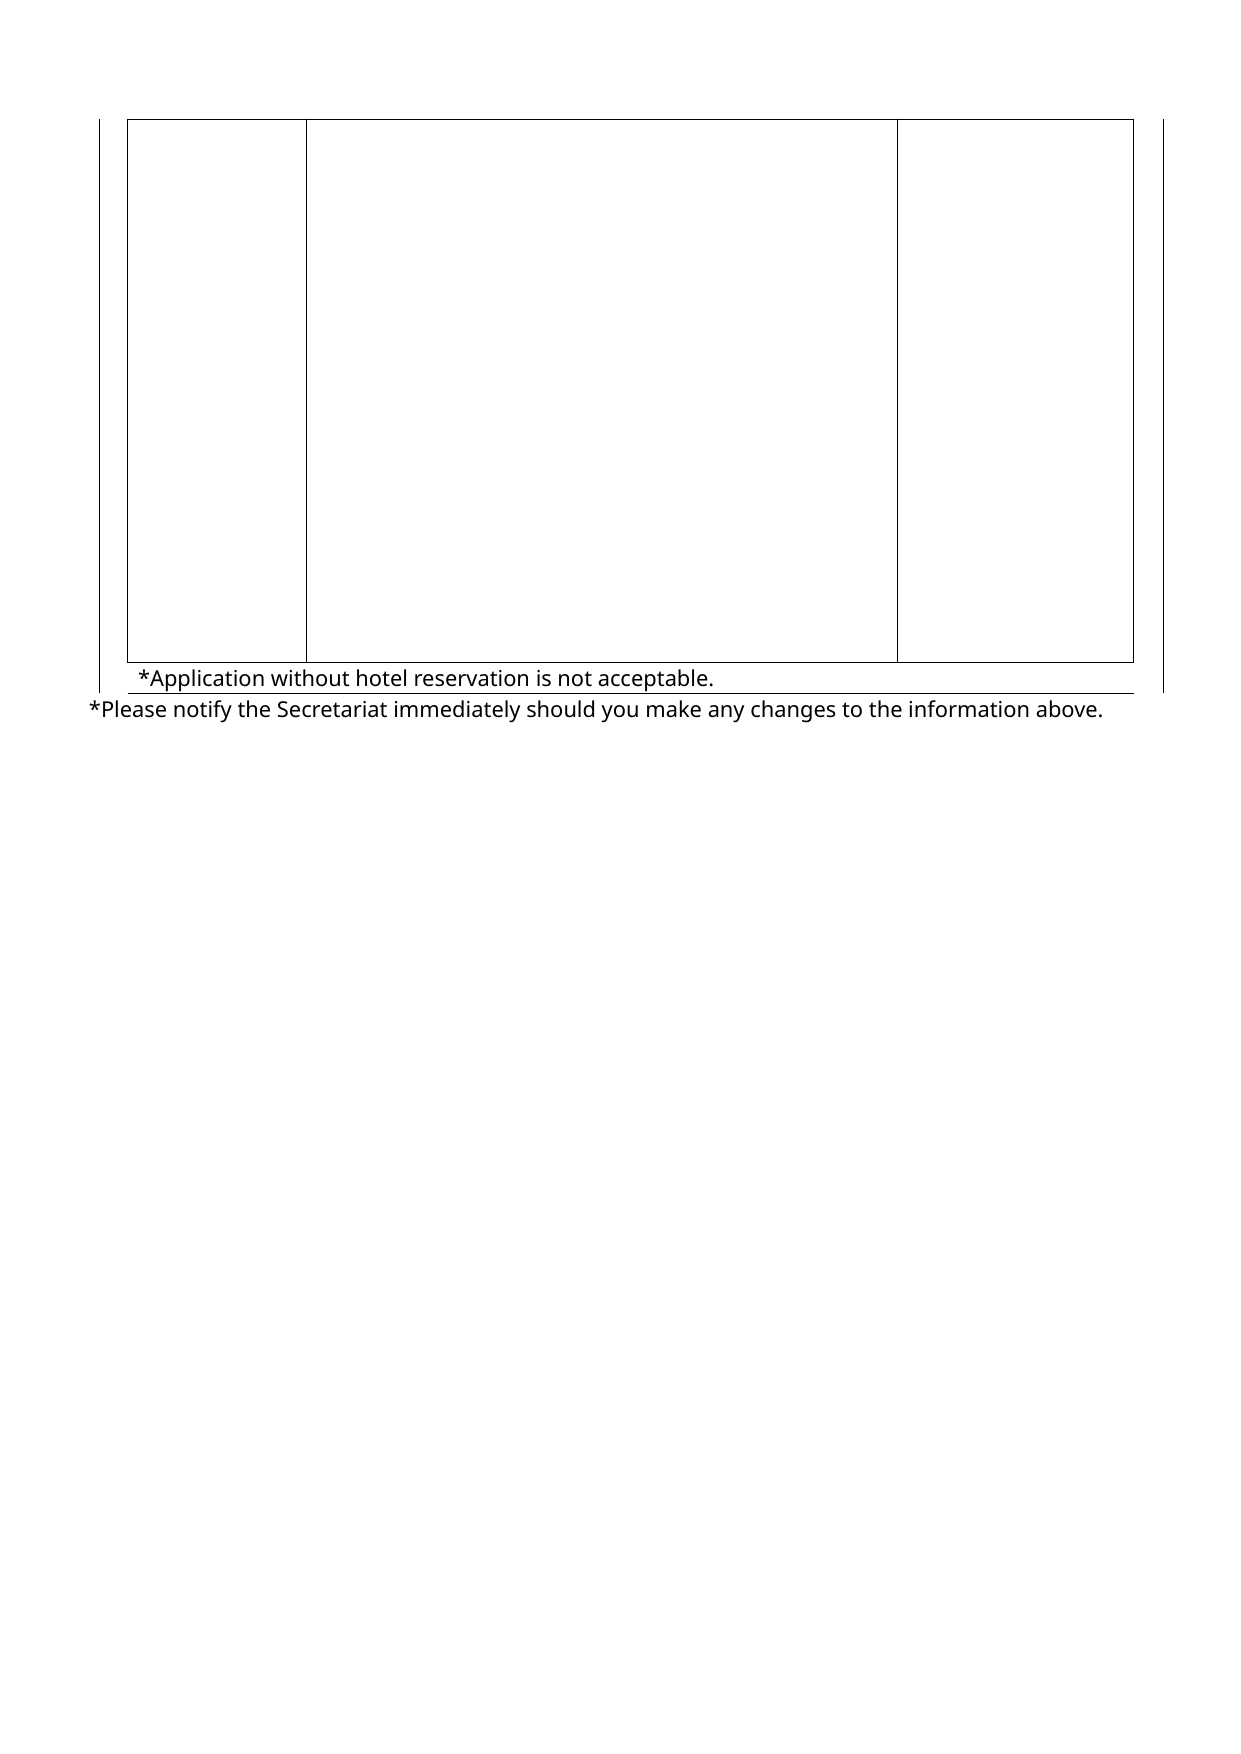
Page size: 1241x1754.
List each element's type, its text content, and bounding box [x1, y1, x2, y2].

table_cell [128, 120, 306, 662]
table_cell *Application without hotel reservation is not acceptable. [128, 663, 1134, 693]
table_cell [898, 120, 1133, 662]
table_cell [307, 120, 897, 662]
text *Please notify the Secretariat immediately should you make any changes to the information above. [89, 694, 1152, 724]
